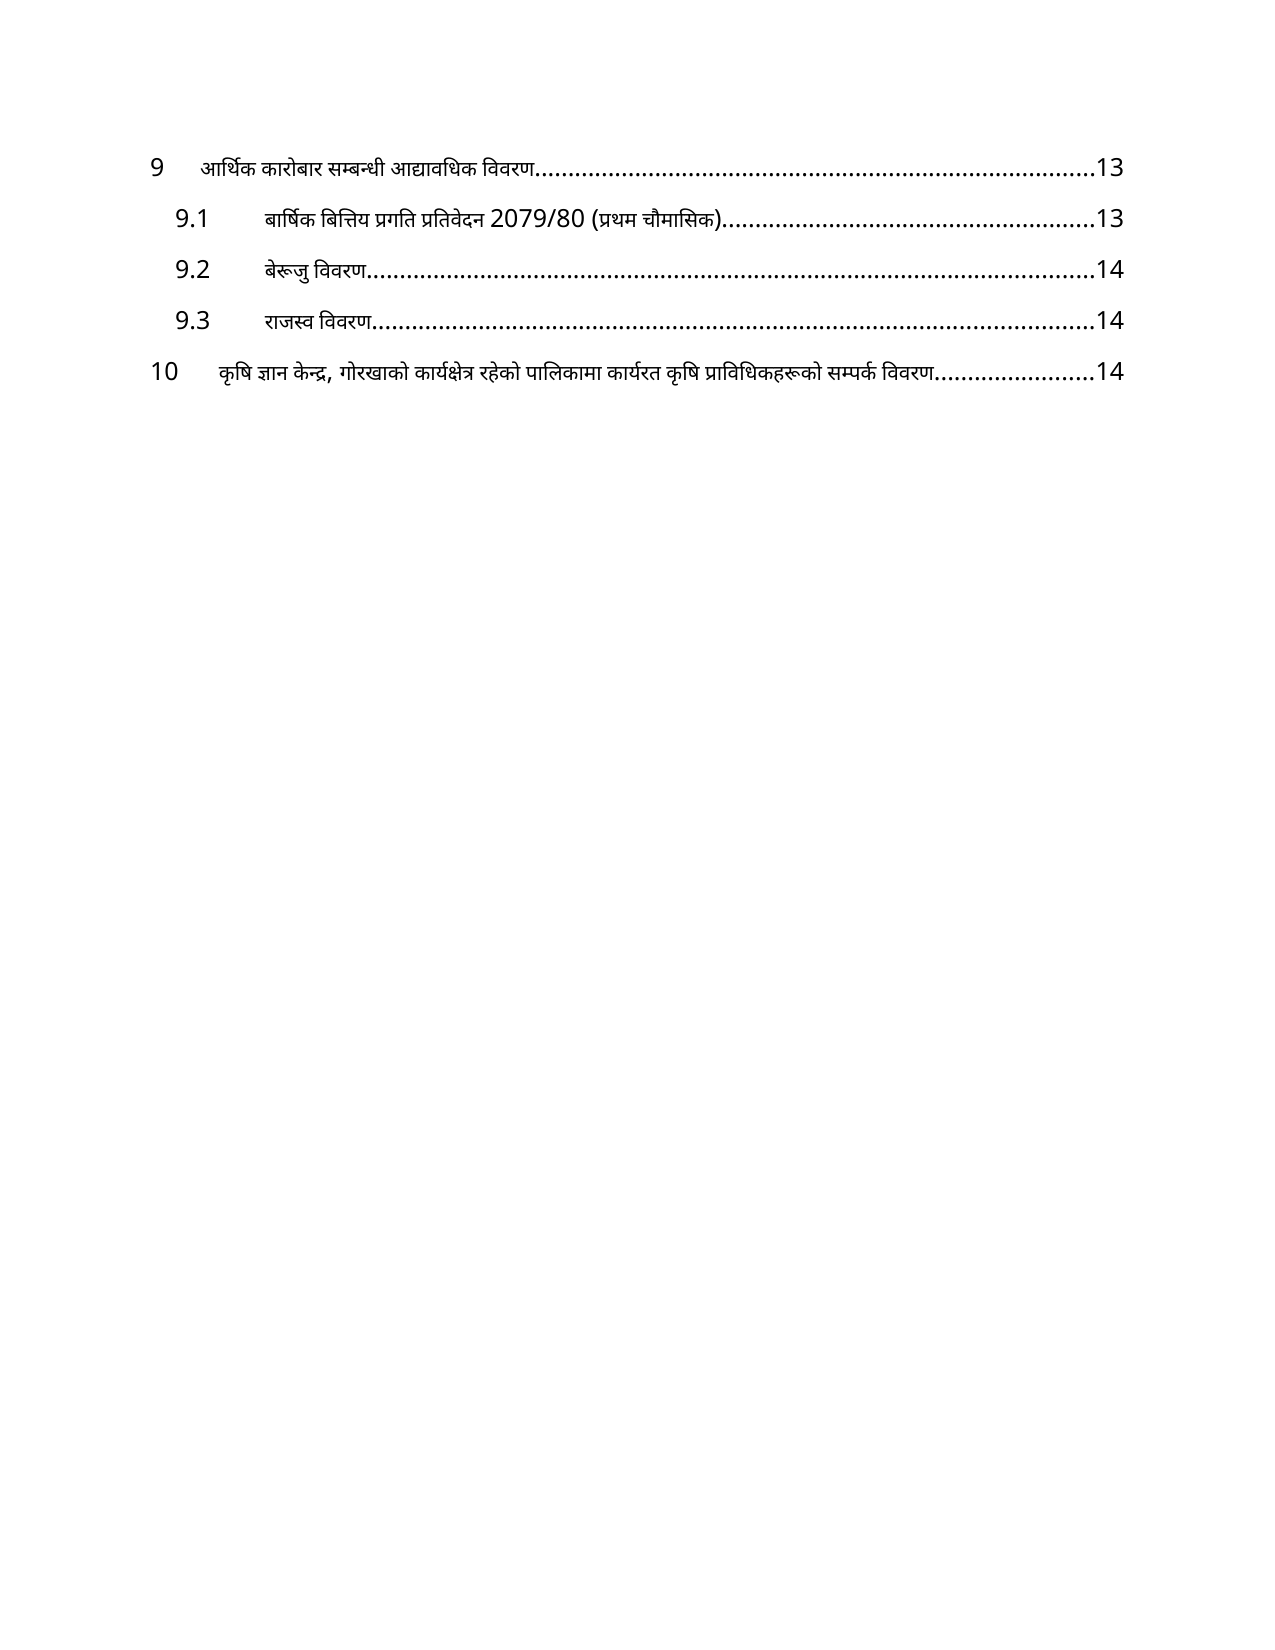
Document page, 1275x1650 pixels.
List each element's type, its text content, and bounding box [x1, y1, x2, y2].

text 9.2 बेरूजु विवरण 14 [175, 252, 1125, 287]
text 9.3 राजस्व विवरण 14 [175, 303, 1125, 338]
text 9 आर्थिक कारोबार सम्बन्धी आद्यावधिक विवरण 13 [150, 150, 1125, 185]
text 10 कृषि ज्ञान केन्द्र, गोरखाको कार्यक्षेत्र रहेको पालिकामा कार्यरत कृषि प्राविधिकहरूको सम्पर्क विवरण 14 [150, 354, 1125, 389]
text 9.1 बार्षिक बित्तिय प्रगति प्रतिवेदन 2079/80 (प्रथम चौमासिक) 13 [175, 201, 1125, 236]
